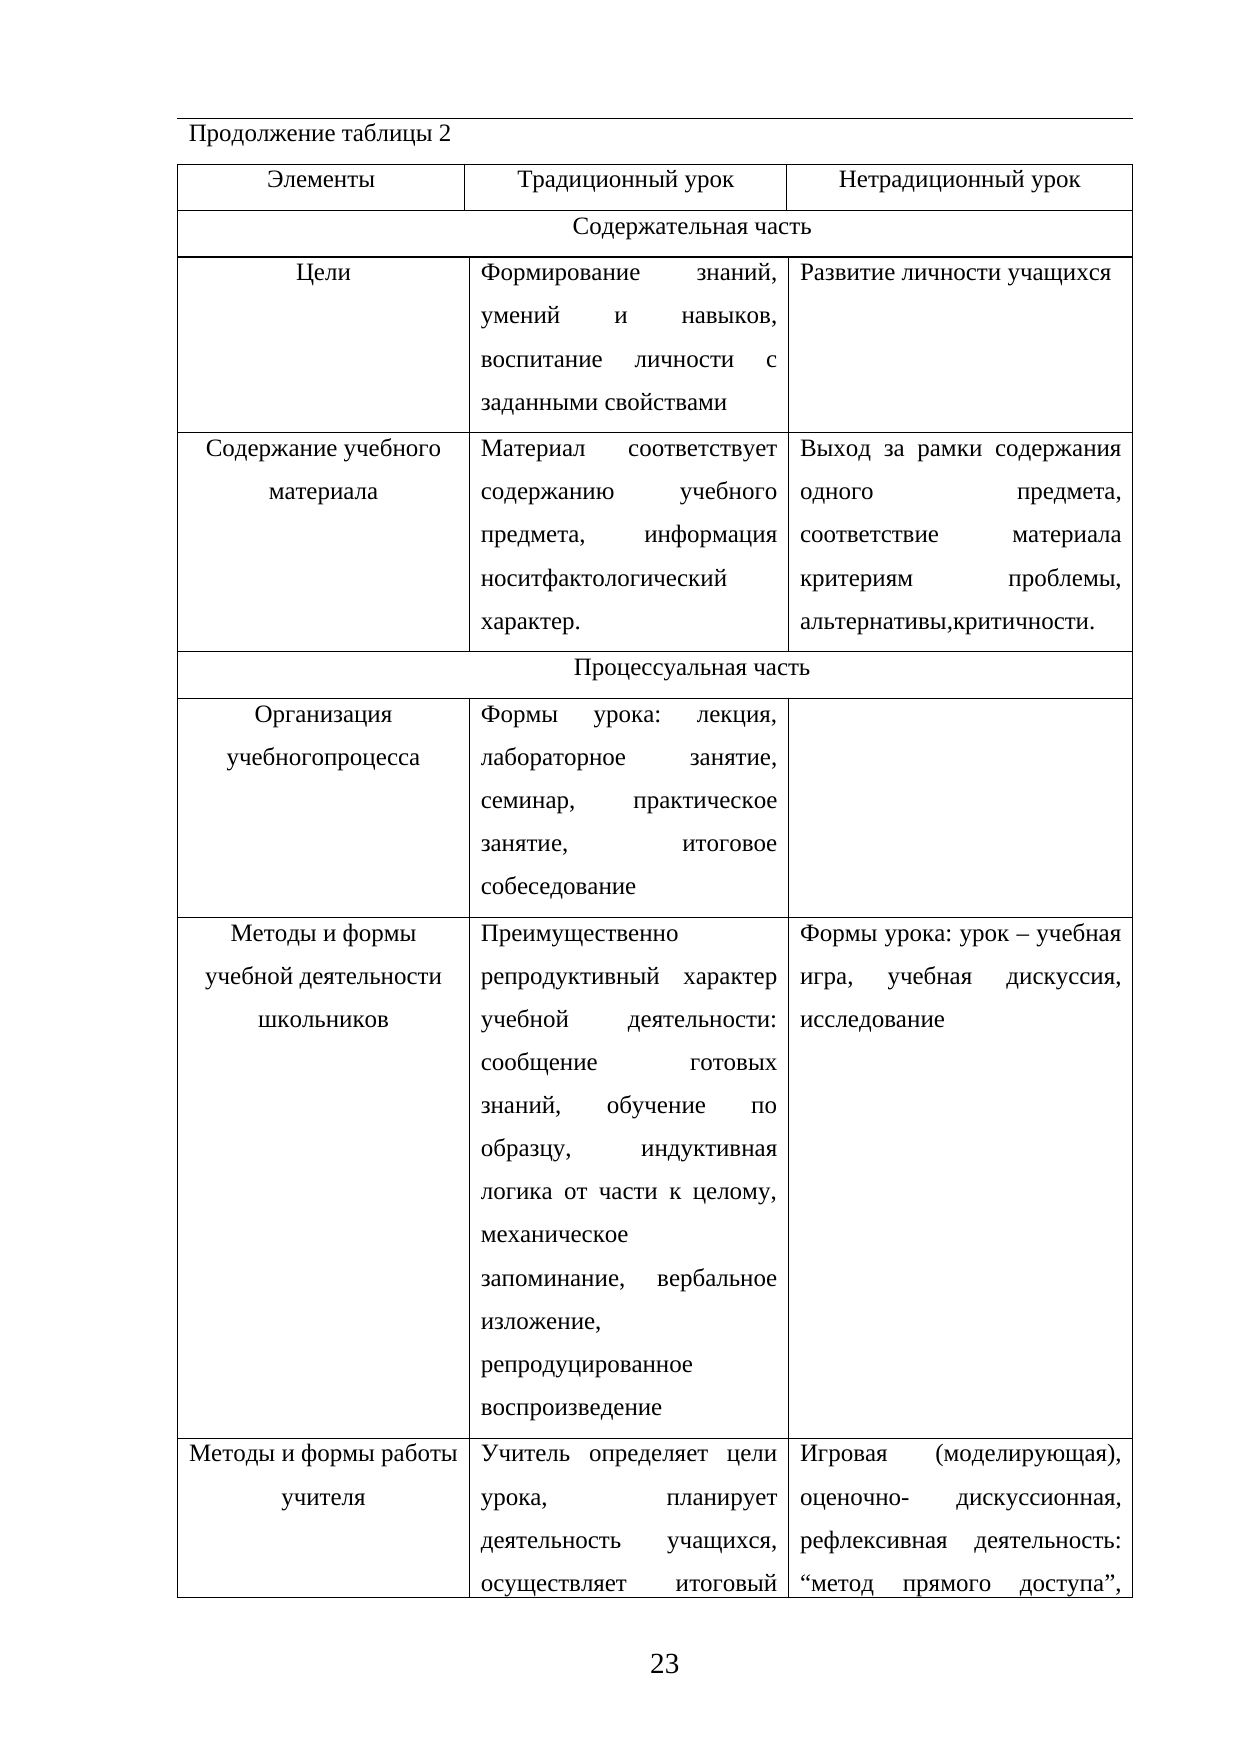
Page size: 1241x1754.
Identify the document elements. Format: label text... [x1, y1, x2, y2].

table_cell [789, 699, 1132, 917]
table_cell Материал соответствует содержанию учебного предмета, информация носитфактологический характер. [470, 433, 788, 651]
table_cell Продолжение таблицы 2 [177, 119, 1133, 163]
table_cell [178, 1439, 469, 1597]
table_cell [470, 1439, 788, 1597]
table_cell Нетрадиционный урок [787, 165, 1132, 210]
table_cell Содержание учебного материала [178, 433, 469, 651]
table_cell Выход за рамки содержания одного предмета, соответствие материала критериям проблемы, альтернативы,критичности. [789, 433, 1132, 651]
table_cell Элементы [178, 165, 464, 210]
table_cell Методы и формы учебной деятельности школьников [178, 918, 469, 1437]
table_cell Цели [178, 258, 469, 432]
table_cell Преимущественно репродуктивный характер учебной деятельности: сообщение готовых знаний, обучение по образцу, индуктивная логика от части к целому, механическое запоминание, вербальное изложение, репродуцированное воспроизведение [470, 918, 788, 1437]
table_cell Формы урока: урок – учебная игра, учебная дискуссия, исследование [789, 918, 1132, 1437]
table_cell Организация учебногопроцесса [178, 699, 469, 917]
table_cell Процессуальная часть [178, 652, 1132, 698]
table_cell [789, 1439, 1132, 1597]
table_cell Содержательная часть [178, 211, 1132, 256]
table_cell Развитие личности учащихся [789, 258, 1132, 432]
table_cell Формирование знаний, умений и навыков, воспитание личности с заданными свойствами [470, 258, 788, 432]
table_cell Традиционный урок [465, 165, 786, 210]
table_cell Формы урока: лекция, лабораторное занятие, семинар, практическое занятие, итоговое собеседование [470, 699, 788, 917]
